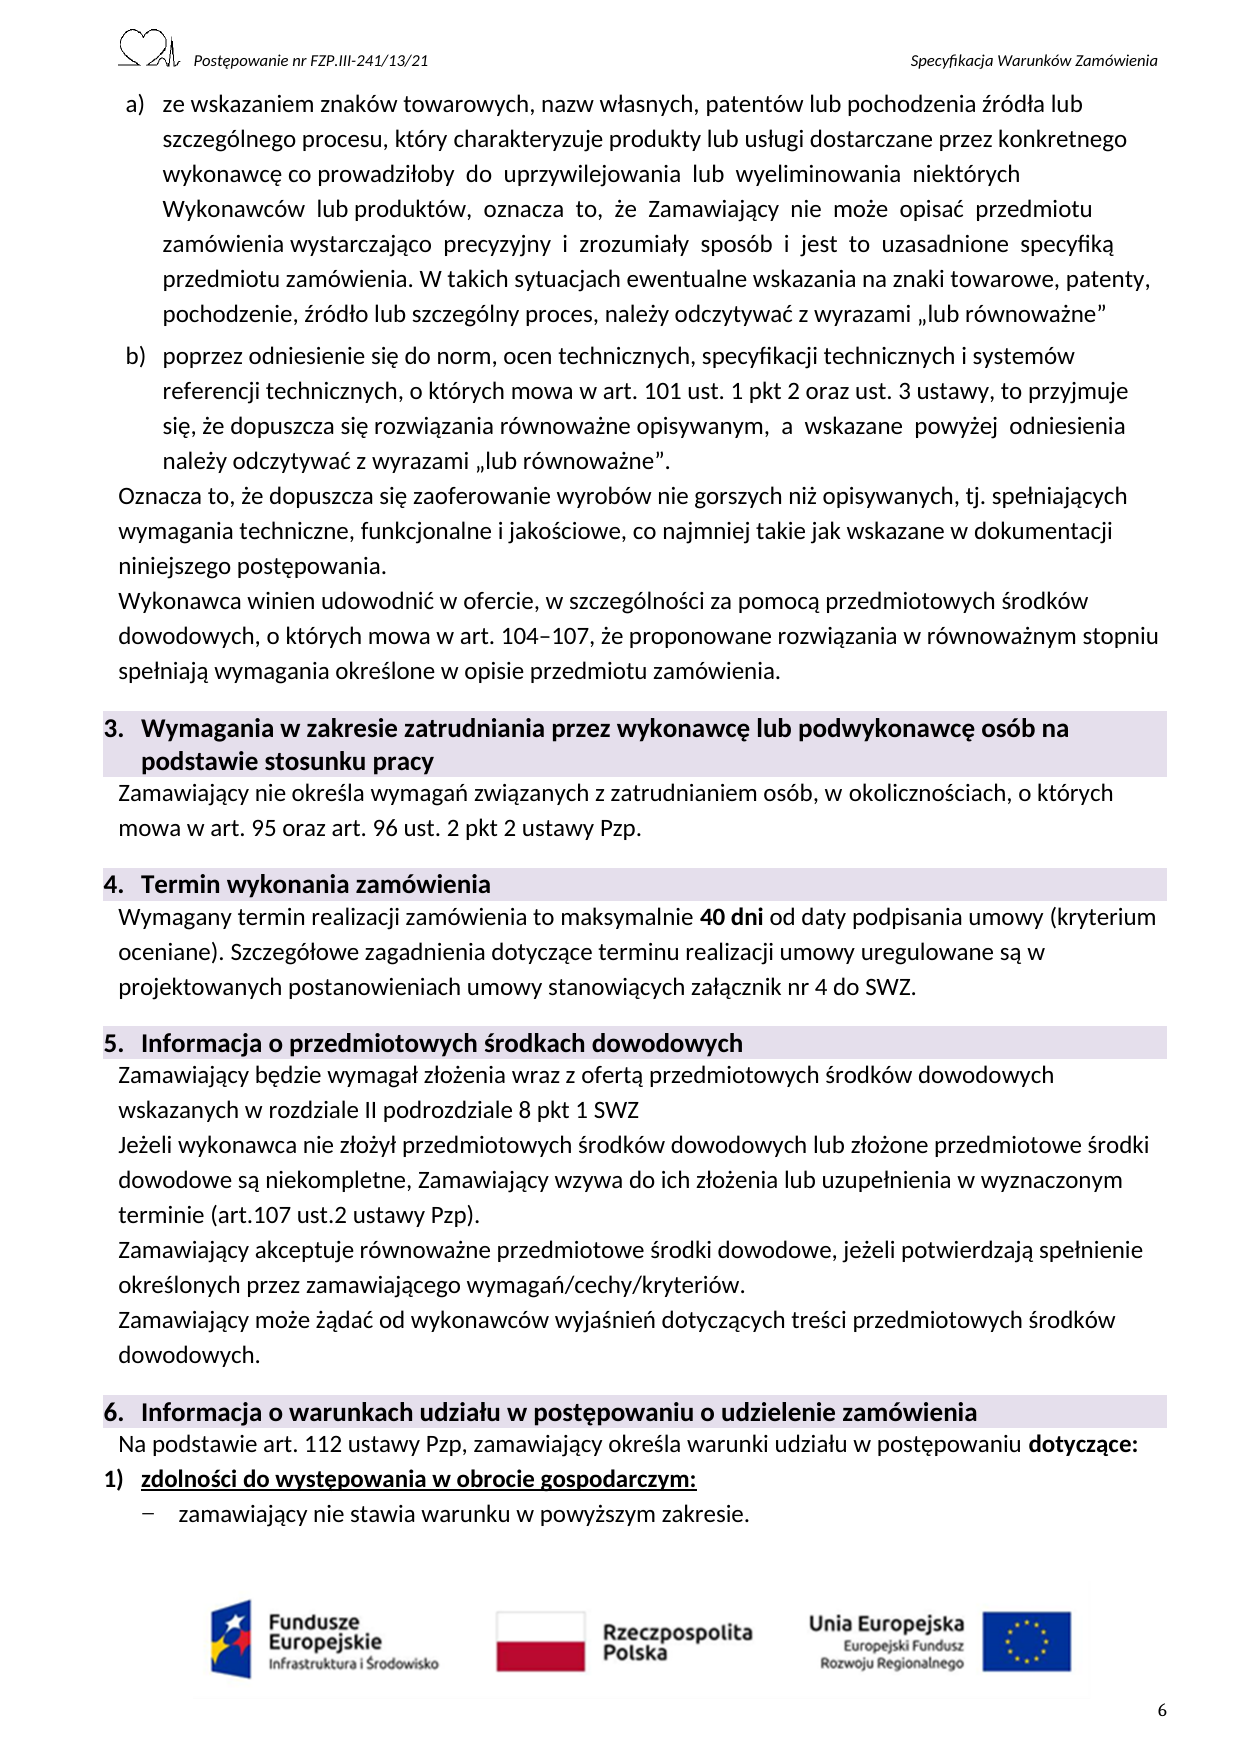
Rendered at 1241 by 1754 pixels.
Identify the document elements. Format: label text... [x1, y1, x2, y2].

picture [192, 1581, 1092, 1700]
text Zamawiający akceptuje równoważne przedmiotowe środki dowodowe, jeżeli potwierdzają spełnienie określonych przez zamawiającego wymagań/cechy/kryteriów. [118, 1234, 1167, 1300]
text Oznacza to, że dopuszcza się zaoferowanie wyrobów nie gorszych niż opisywanych, tj. spełniających wymagania techniczne, funkcjonalne i jakościowe, co najmniej takie jak wskazane w dokumentacji niniejszego postępowania. [118, 480, 1167, 580]
list ze wskazaniem znaków towarowych, nazw własnych, patentów lub pochodzenia źródła lub szczególnego procesu, który charakteryzuje produkty lub usługi dostarczane przez konkretnego wykonawcę co prowadziłoby do uprzywilejowania lub wyeliminowania niektórych Wykonawców lub produktów, oznacza to, że Zamawiający nie może opisać przedmiotu zamówienia wystarczająco precyzyjny i zrozumiały sposób i jest to uzasadnione specyfiką przedmiotu zamówienia. W takich sytuacjach ewentualne wskazania na znaki towarowe, patenty, pochodzenie, źródło lub szczególny proces, należy odczytywać z wyrazami „lub równoważne” [125, 89, 1167, 329]
list Termin wykonania zamówienia [103, 868, 1167, 901]
text Zamawiający nie określa wymagań związanych z zatrudnianiem osób, w okolicznościach, o których mowa w art. 95 oraz art. 96 ust. 2 pkt 2 ustawy Pzp. [118, 777, 1167, 842]
text Wymagany termin realizacji zamówienia to maksymalnie 40 dni od daty podpisania umowy (kryterium oceniane). Szczegółowe zagadnienia dotyczące terminu realizacji umowy uregulowane są w projektowanych postanowieniach umowy stanowiących załącznik nr 4 do SWZ. [118, 901, 1167, 1001]
list Wymagania w zakresie zatrudniania przez wykonawcę lub podwykonawcę osób na podstawie stosunku pracy [103, 711, 1167, 777]
list zdolności do występowania w obrocie gospodarczym: [103, 1463, 1167, 1494]
picture [118, 29, 181, 67]
list Informacja o przedmiotowych środkach dowodowych [103, 1026, 1167, 1059]
text Na podstawie art. 112 ustawy Pzp, zamawiający określa warunki udziału w postępowaniu dotyczące: [118, 1428, 1167, 1459]
list zamawiający nie stawia warunku w powyższym zakresie. [141, 1498, 1167, 1529]
text Zamawiający będzie wymagał złożenia wraz z ofertą przedmiotowych środków dowodowych wskazanych w rozdziale II podrozdziale 8 pkt 1 SWZ [118, 1059, 1167, 1125]
text Wykonawca winien udowodnić w ofercie, w szczególności za pomocą przedmiotowych środków dowodowych, o których mowa w art. 104–107, że proponowane rozwiązania w równoważnym stopniu spełniają wymagania określone w opisie przedmiotu zamówienia. [118, 585, 1167, 685]
text Zamawiający może żądać od wykonawców wyjaśnień dotyczących treści przedmiotowych środków dowodowych. [118, 1304, 1167, 1370]
list Informacja o warunkach udziału w postępowaniu o udzielenie zamówienia [103, 1395, 1167, 1428]
list poprzez odniesienie się do norm, ocen technicznych, specyfikacji technicznych i systemów referencji technicznych, o których mowa w art. 101 ust. 1 pkt 2 oraz ust. 3 ustawy, to przyjmuje się, że dopuszcza się rozwiązania równoważne opisywanym, a wskazane powyżej odniesienia należy odczytywać z wyrazami „lub równoważne”. [125, 340, 1167, 475]
text Jeżeli wykonawca nie złożył przedmiotowych środków dowodowych lub złożone przedmiotowe środki dowodowe są niekompletne, Zamawiający wzywa do ich złożenia lub uzupełnienia w wyznaczonym terminie (art.107 ust.2 ustawy Pzp). [118, 1129, 1167, 1230]
